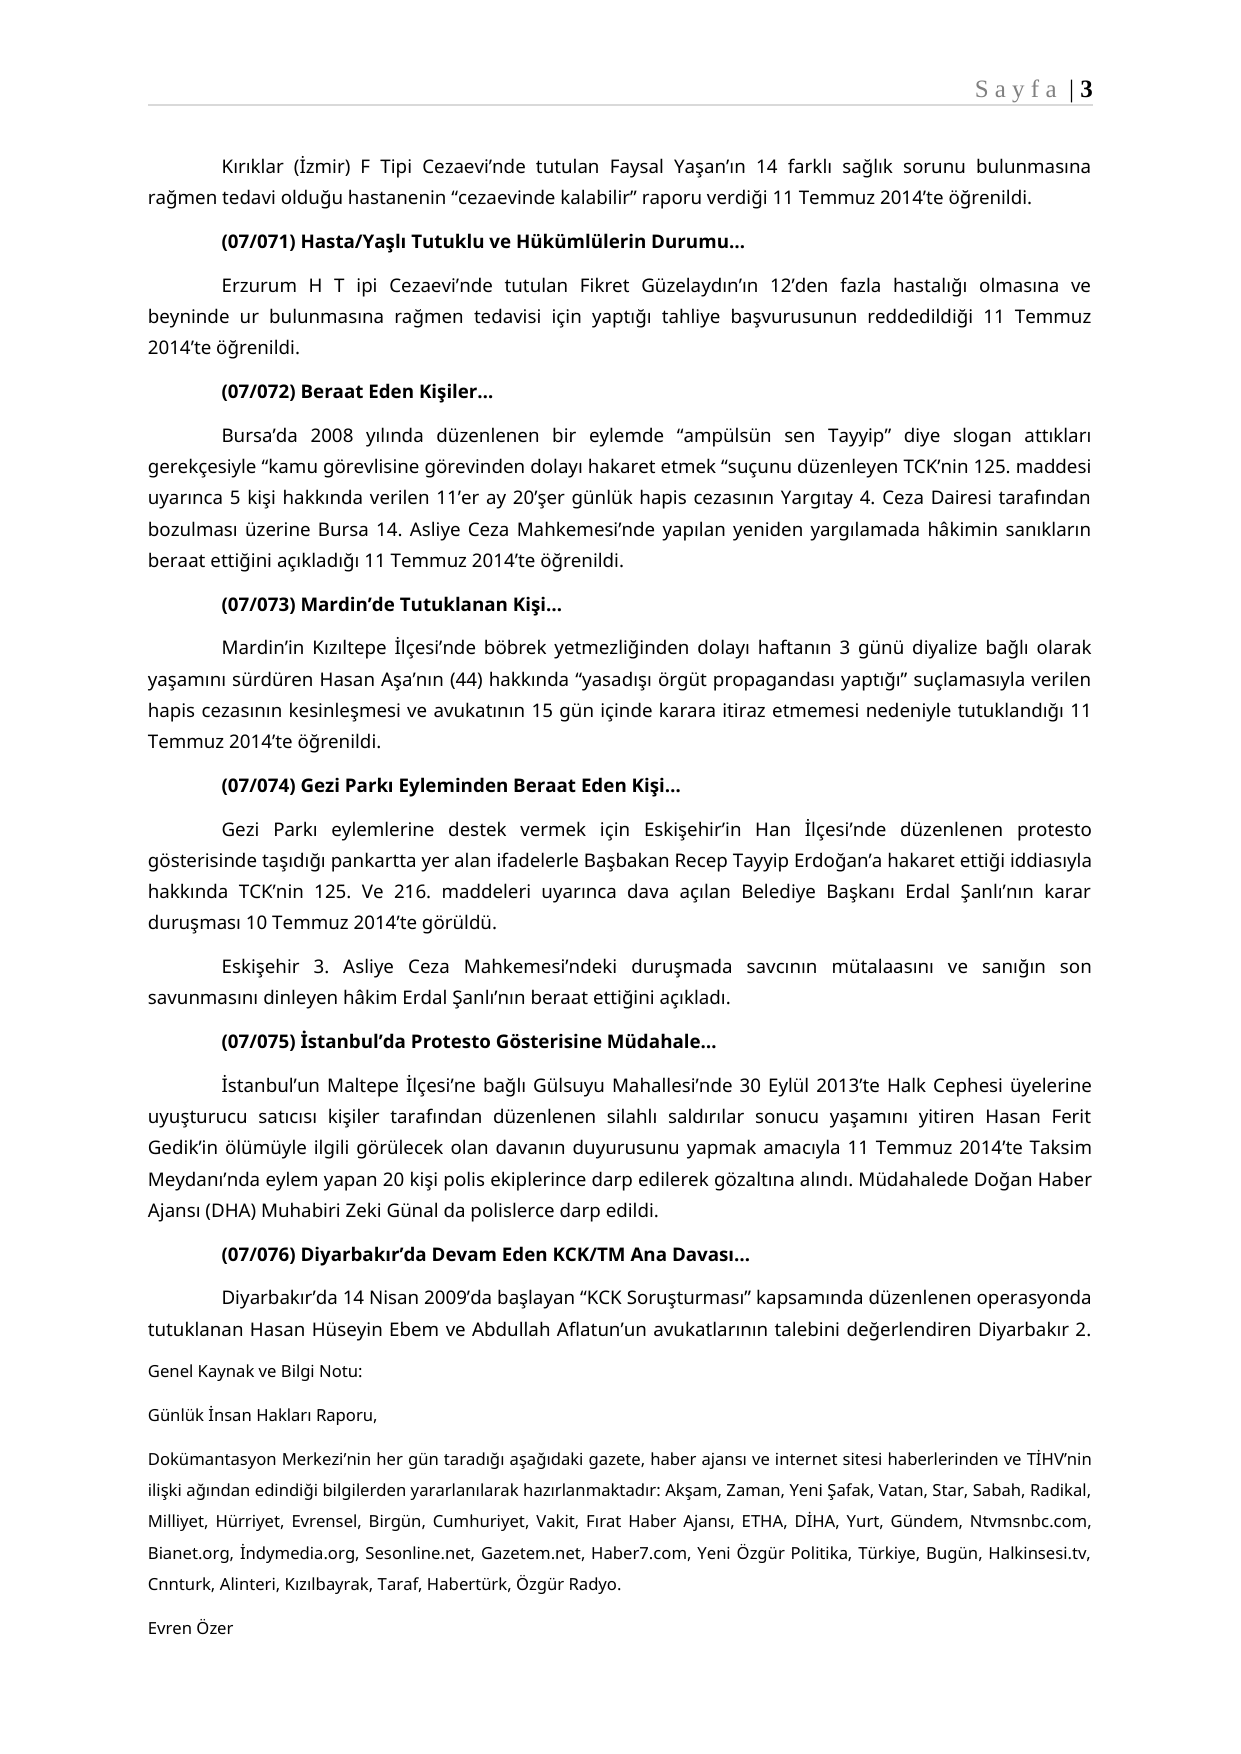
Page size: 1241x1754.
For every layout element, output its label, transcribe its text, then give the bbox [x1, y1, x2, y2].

text (07/076) Diyarbakır’da Devam Eden KCK/TM Ana Davası… [148, 1235, 1093, 1266]
text (07/072) Beraat Eden Kişiler… [148, 373, 1093, 404]
text (07/074) Gezi Parkı Eyleminden Beraat Eden Kişi… [148, 766, 1093, 798]
text Kırıklar (İzmir) F Tipi Cezaevi’nde tutulan Faysal Yaşan’ın 14 farklı sağlık sorunu bulunmasına rağmen tedavi olduğu hastanenin “cezaevinde kalabilir” raporu verdiği 11 Temmuz 2014’te öğrenildi. [148, 148, 1093, 210]
text Erzurum H T ipi Cezaevi’nde tutulan Fikret Güzelaydın’ın 12’den fazla hastalığı olmasına ve beyninde ur bulunmasına rağmen tedavisi için yaptığı tahliye başvurusunun reddedildiği 11 Temmuz 2014’te öğrenildi. [148, 266, 1093, 360]
text Mardin’in Kızıltepe İlçesi’nde böbrek yetmezliğinden dolayı haftanın 3 günü diyalize bağlı olarak yaşamını sürdüren Hasan Aşa’nın (44) hakkında “yasadışı örgüt propagandası yaptığı” suçlamasıyla verilen hapis cezasının kesinleşmesi ve avukatının 15 gün içinde karara itiraz etmemesi nedeniyle tutuklandığı 11 Temmuz 2014’te öğrenildi. [148, 629, 1093, 754]
text Eskişehir 3. Asliye Ceza Mahkemesi’ndeki duruşmada savcının mütalaasını ve sanığın son savunmasını dinleyen hâkim Erdal Şanlı’nın beraat ettiğini açıkladı. [148, 948, 1093, 1010]
text İstanbul’un Maltepe İlçesi’ne bağlı Gülsuyu Mahallesi’nde 30 Eylül 2013’te Halk Cephesi üyelerine uyuşturucu satıcısı kişiler tarafından düzenlenen silahlı saldırılar sonucu yaşamını yitiren Hasan Ferit Gedik’in ölümüyle ilgili görülecek olan davanın duyurusunu yapmak amacıyla 11 Temmuz 2014’te Taksim Meydanı’nda eylem yapan 20 kişi polis ekiplerince darp edilerek gözaltına alındı. Müdahalede Doğan Haber Ajansı (DHA) Muhabiri Zeki Günal da polislerce darp edildi. [148, 1066, 1093, 1223]
text Gezi Parkı eylemlerine destek vermek için Eskişehir’in Han İlçesi’nde düzenlenen protesto gösterisinde taşıdığı pankartta yer alan ifadelerle Başbakan Recep Tayyip Erdoğan’a hakaret ettiği iddiasıyla hakkında TCK’nin 125. Ve 216. maddeleri uyarınca dava açılan Belediye Başkanı Erdal Şanlı’nın karar duruşması 10 Temmuz 2014’te görüldü. [148, 810, 1093, 935]
text (07/075) İstanbul’da Protesto Gösterisine Müdahale… [148, 1023, 1093, 1054]
text Bursa’da 2008 yılında düzenlenen bir eylemde “ampülsün sen Tayyip” diye slogan attıkları gerekçesiyle “kamu görevlisine görevinden dolayı hakaret etmek “suçunu düzenleyen TCK’nin 125. maddesi uyarınca 5 kişi hakkında verilen 11’er ay 20’şer günlük hapis cezasının Yargıtay 4. Ceza Dairesi tarafından bozulması üzerine Bursa 14. Asliye Ceza Mahkemesi’nde yapılan yeniden yargılamada hâkimin sanıkların beraat ettiğini açıkladığı 11 Temmuz 2014’te öğrenildi. [148, 416, 1093, 573]
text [148, 1279, 1093, 1341]
text (07/071) Hasta/Yaşlı Tutuklu ve Hükümlülerin Durumu… [148, 223, 1093, 254]
text (07/073) Mardin’de Tutuklanan Kişi… [148, 585, 1093, 616]
